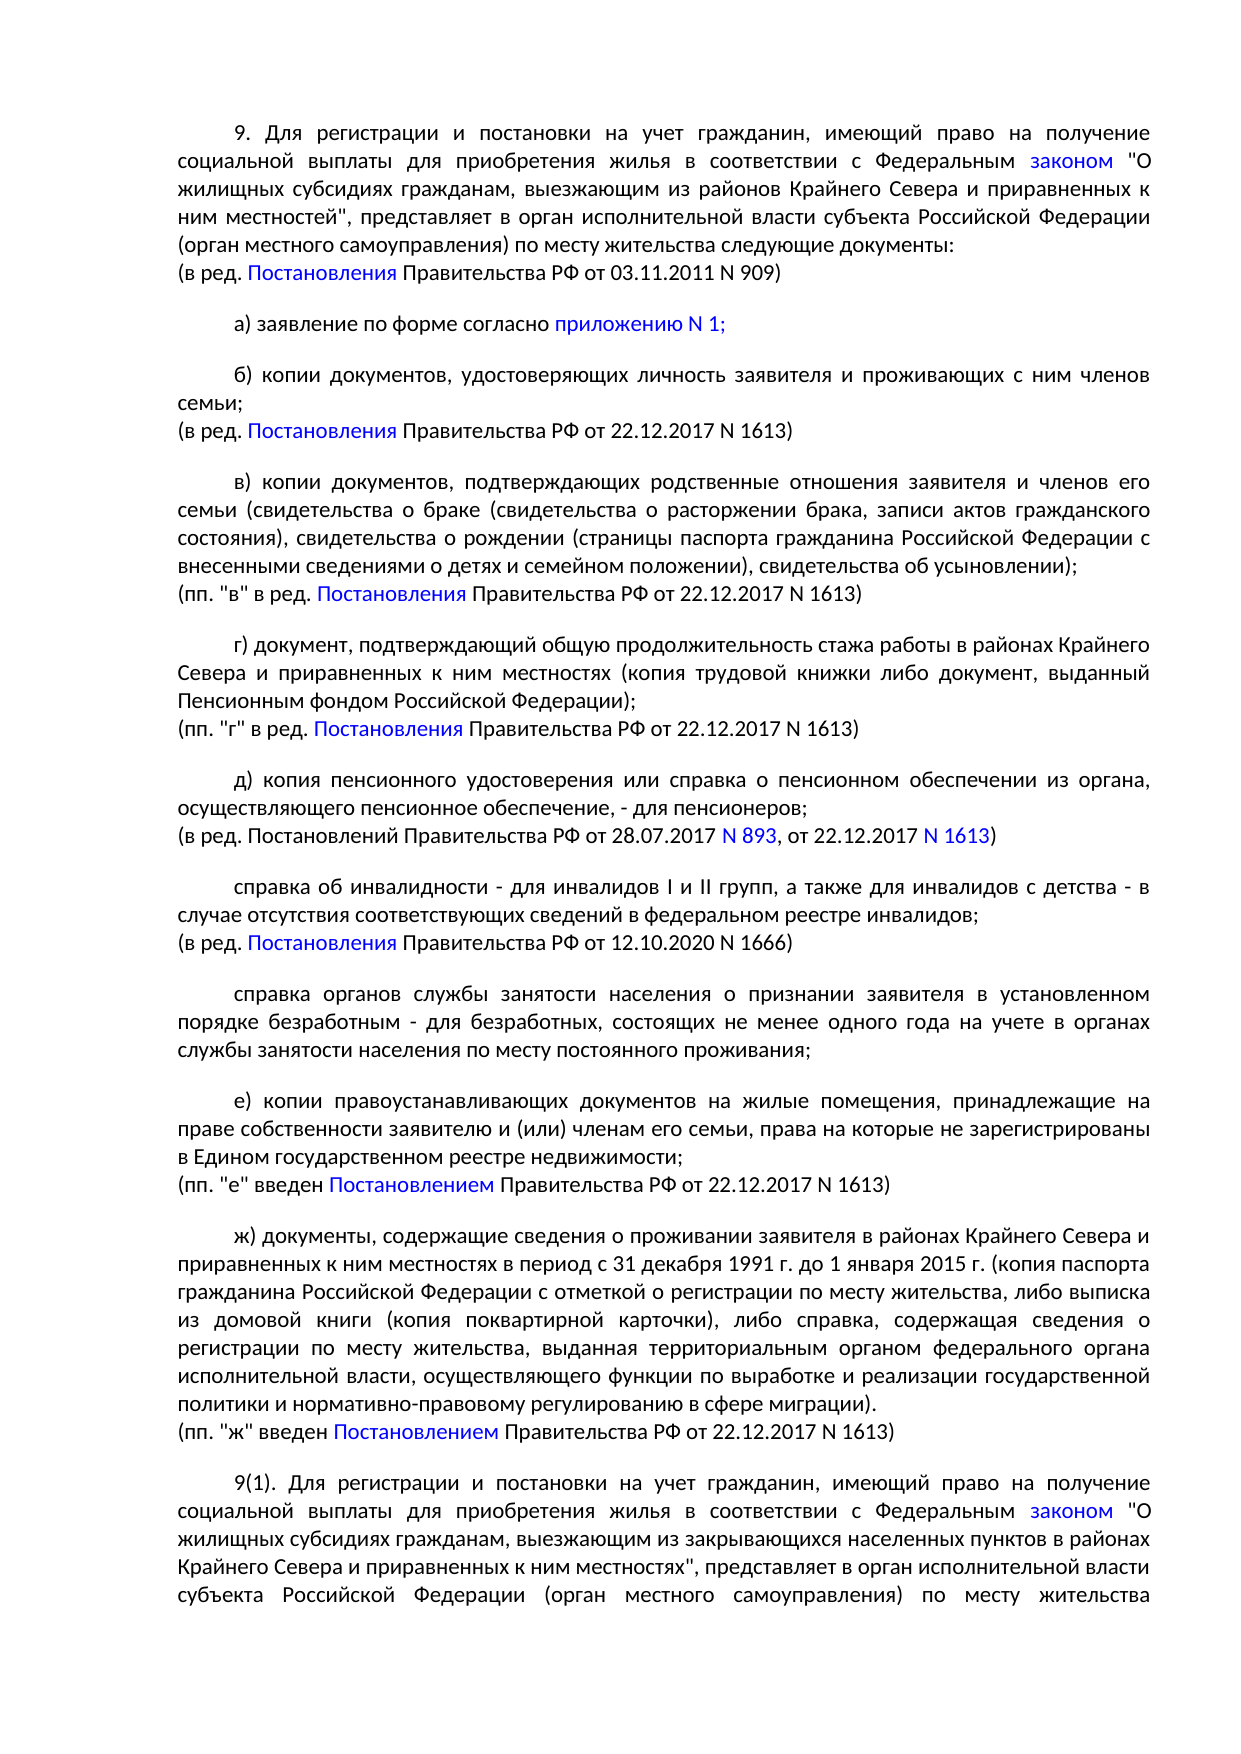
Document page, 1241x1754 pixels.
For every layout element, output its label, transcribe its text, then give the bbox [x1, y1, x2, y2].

text (в ред. Постановления Правительства РФ от 12.10.2020 N 1666) [177, 928, 1152, 956]
text (в ред. Постановлений Правительства РФ от 28.07.2017 N 893, от 22.12.2017 N 1613) [177, 821, 1152, 849]
text в) копии документов, подтверждающих родственные отношения заявителя и членов его семьи (свидетельства о браке (свидетельства о расторжении брака, записи актов гражданского состояния), свидетельства о рождении (страницы паспорта гражданина Российской Федерации с внесенными сведениями о детях и семейном положении), свидетельства об усыновлении); [177, 467, 1152, 579]
text г) документ, подтверждающий общую продолжительность стажа работы в районах Крайнего Севера и приравненных к ним местностях (копия трудовой книжки либо документ, выданный Пенсионным фондом Российской Федерации); [177, 630, 1152, 714]
text (пп. "е" введен Постановлением Правительства РФ от 22.12.2017 N 1613) [177, 1170, 1152, 1198]
text ж) документы, содержащие сведения о проживании заявителя в районах Крайнего Севера и приравненных к ним местностях в период с 31 декабря 1991 г. до 1 января 2015 г. (копия паспорта гражданина Российской Федерации с отметкой о регистрации по месту жительства, либо выписка из домовой книги (копия поквартирной карточки), либо справка, содержащая сведения о регистрации по месту жительства, выданная территориальным органом федерального органа исполнительной власти, осуществляющего функции по выработке и реализации государственной политики и нормативно-правовому регулированию в сфере миграции). [177, 1221, 1152, 1417]
text справка органов службы занятости населения о признании заявителя в установленном порядке безработным - для безработных, состоящих не менее одного года на учете в органах службы занятости населения по месту постоянного проживания; [177, 979, 1152, 1063]
text (пп. "в" в ред. Постановления Правительства РФ от 22.12.2017 N 1613) [177, 579, 1152, 607]
text 9. Для регистрации и постановки на учет гражданин, имеющий право на получение социальной выплаты для приобретения жилья в соответствии с Федеральным законом "О жилищных субсидиях гражданам, выезжающим из районов Крайнего Севера и приравненных к ним местностей", представляет в орган исполнительной власти субъекта Российской Федерации (орган местного самоуправления) по месту жительства следующие документы: [177, 118, 1152, 258]
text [177, 1468, 1152, 1608]
text д) копия пенсионного удостоверения или справка о пенсионном обеспечении из органа, осуществляющего пенсионное обеспечение, - для пенсионеров; [177, 765, 1152, 821]
text а) заявление по форме согласно приложению N 1; [177, 309, 1152, 337]
text (пп. "ж" введен Постановлением Правительства РФ от 22.12.2017 N 1613) [177, 1417, 1152, 1445]
text справка об инвалидности - для инвалидов I и II групп, а также для инвалидов с детства - в случае отсутствия соответствующих сведений в федеральном реестре инвалидов; [177, 872, 1152, 928]
text (в ред. Постановления Правительства РФ от 22.12.2017 N 1613) [177, 416, 1152, 444]
text е) копии правоустанавливающих документов на жилые помещения, принадлежащие на праве собственности заявителю и (или) членам его семьи, права на которые не зарегистрированы в Едином государственном реестре недвижимости; [177, 1086, 1152, 1170]
text б) копии документов, удостоверяющих личность заявителя и проживающих с ним членов семьи; [177, 360, 1152, 416]
text (пп. "г" в ред. Постановления Правительства РФ от 22.12.2017 N 1613) [177, 714, 1152, 742]
text (в ред. Постановления Правительства РФ от 03.11.2011 N 909) [177, 258, 1152, 286]
